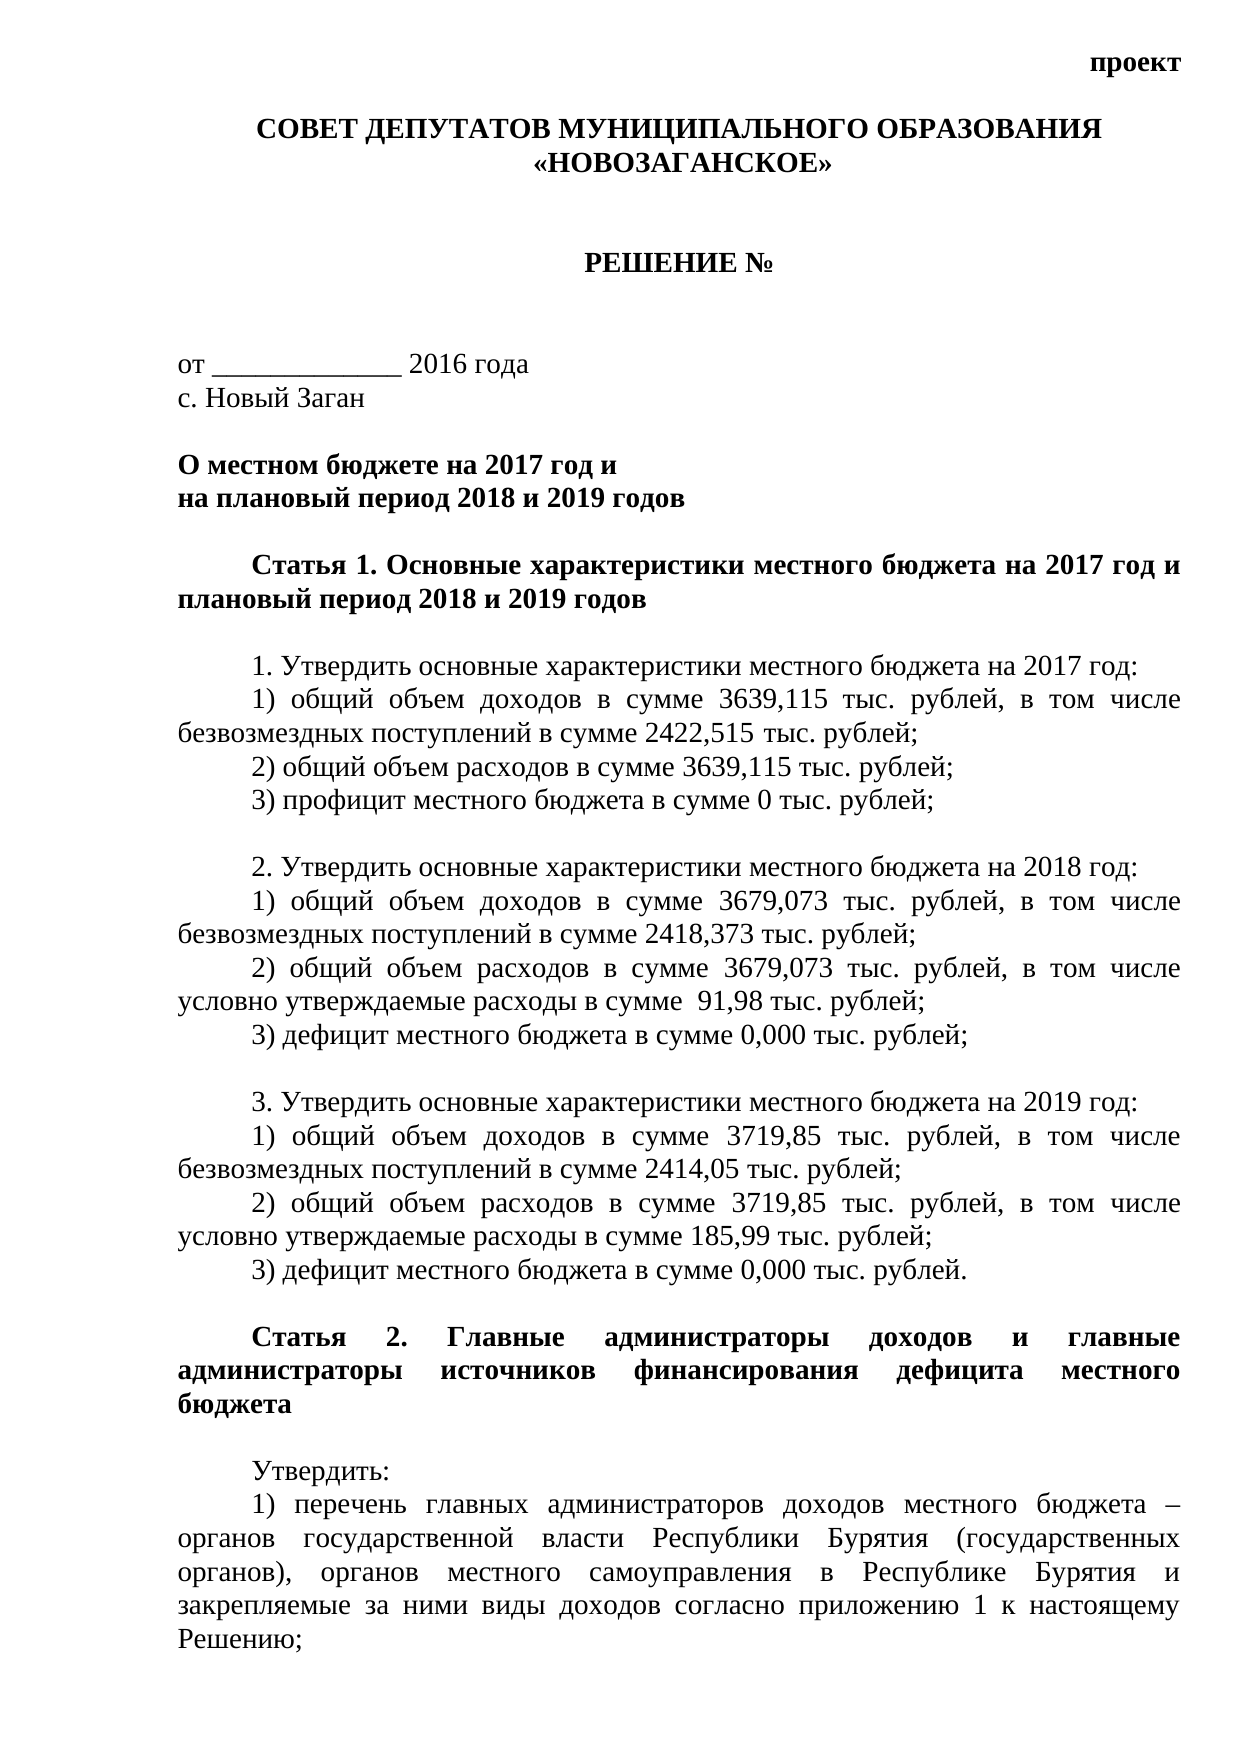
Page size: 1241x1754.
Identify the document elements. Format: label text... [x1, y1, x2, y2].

text 2) общий объем расходов в сумме 3679,073 тыс. рублей, в том числе условно утверждаемые расходы в сумме 91,98 тыс. рублей; [177, 950, 1181, 1017]
text с. Новый Заган [177, 380, 1181, 413]
text 3) дефицит местного бюджета в сумме 0,000 тыс. рублей. [177, 1252, 1181, 1285]
text 1) общий объем доходов в сумме 3679,073 тыс. рублей, в том числе безвозмездных поступлений в сумме 2418,373 тыс. рублей; [177, 883, 1181, 950]
text О местном бюджете на 2017 год и [177, 447, 1181, 480]
text на плановый период 2018 и 2019 годов [177, 480, 1181, 514]
text 3) дефицит местного бюджета в сумме 0,000 тыс. рублей; [177, 1017, 1181, 1051]
text 3. Утвердить основные характеристики местного бюджета на 2019 год: [177, 1084, 1181, 1118]
text проект [177, 44, 1181, 78]
text Утвердить: [177, 1453, 1181, 1487]
text 2. Утвердить основные характеристики местного бюджета на 2018 год: [177, 849, 1181, 883]
text от _____________ 2016 года [177, 346, 1181, 380]
text 1. Утвердить основные характеристики местного бюджета на 2017 год: [177, 648, 1181, 682]
text 2) общий объем расходов в сумме 3639,115 тыс. рублей; [177, 749, 1181, 782]
text 1) общий объем доходов в сумме 3719,85 тыс. рублей, в том числе безвозмездных поступлений в сумме 2414,05 тыс. рублей; [177, 1118, 1181, 1185]
text 3) профицит местного бюджета в сумме 0 тыс. рублей; [177, 782, 1181, 816]
text «НОВОЗАГАНСКОЕ» [177, 145, 1181, 178]
text СОВЕТ ДЕПУТАТОВ МУНИЦИПАЛЬНОГО ОБРАЗОВАНИЯ [177, 111, 1181, 145]
text 2) общий объем расходов в сумме 3719,85 тыс. рублей, в том числе условно утверждаемые расходы в сумме 185,99 тыс. рублей; [177, 1185, 1181, 1252]
text 1) общий объем доходов в сумме 3639,115 тыс. рублей, в том числе безвозмездных поступлений в сумме 2422,515 тыс. рублей; [177, 682, 1181, 749]
text 1) перечень главных администраторов доходов местного бюджета – органов государственной власти Республики Бурятия (государственных органов), органов местного самоуправления в Республике Бурятия и закрепляемые за ними виды доходов согласно приложению 1 к настоящему Решению; [177, 1487, 1181, 1654]
text РЕШЕНИЕ № [177, 246, 1181, 279]
text Статья 1. Основные характеристики местного бюджета на 2017 год и плановый период 2018 и 2019 годов [177, 547, 1181, 614]
text Статья 2. Главные администраторы доходов и главные администраторы источников финансирования дефицита местного бюджета [177, 1319, 1181, 1419]
